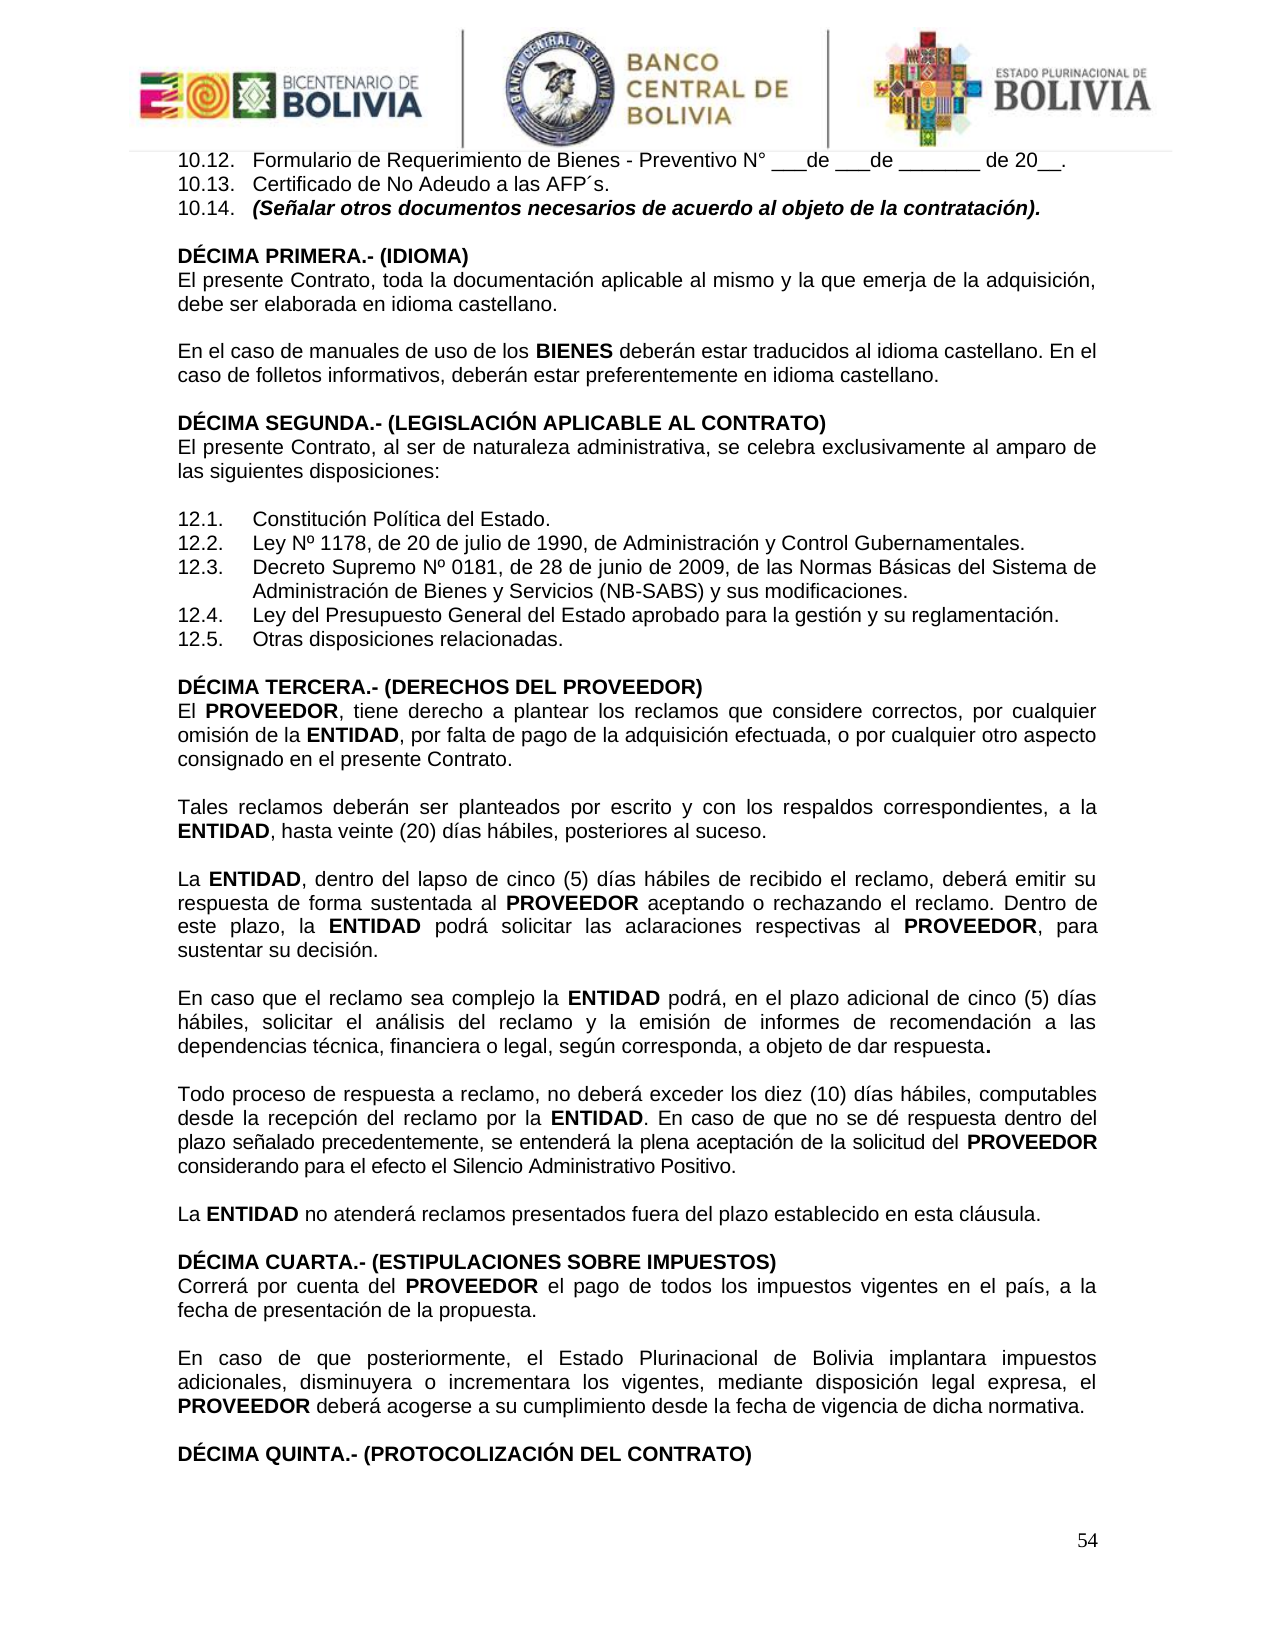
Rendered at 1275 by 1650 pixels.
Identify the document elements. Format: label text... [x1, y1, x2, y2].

text En caso de que posteriormente, el Estado Plurinacional de Bolivia implantara impuestos adicionales, disminuyera o incrementara los vigentes, mediante disposición legal expresa, el PROVEEDOR deberá acogerse a su cumplimiento desde la fecha de vigencia de dicha normativa. [177, 1346, 1098, 1417]
text El PROVEEDOR, tiene derecho a plantear los reclamos que considere correctos, por cualquier omisión de la ENTIDAD, por falta de pago de la adquisición efectuada, o por cualquier otro aspecto consignado en el presente Contrato. [177, 699, 1098, 771]
text La ENTIDAD, dentro del lapso de cinco (5) días hábiles de recibido el reclamo, deberá emitir su respuesta de forma sustentada al PROVEEDOR aceptando o rechazando el reclamo. Dentro de este plazo, la ENTIDAD podrá solicitar las aclaraciones respectivas al PROVEEDOR, para sustentar su decisión. [177, 866, 1098, 962]
text El presente Contrato, al ser de naturaleza administrativa, se celebra exclusivamente al amparo de las siguientes disposiciones: [177, 435, 1098, 483]
text DÉCIMA PRIMERA.- (IDIOMA) [177, 243, 1098, 267]
text En caso que el reclamo sea complejo la ENTIDAD podrá, en el plazo adicional de cinco (5) días hábiles, solicitar el análisis del reclamo y la emisión de informes de recomendación a las dependencias técnica, financiera o legal, según corresponda, a objeto de dar respuesta. [177, 986, 1098, 1058]
list Ley Nº 1178, de 20 de julio de 1990, de Administración y Control Gubernamentales. [177, 531, 1098, 555]
text Correrá por cuenta del PROVEEDOR el pago de todos los impuestos vigentes en el país, a la fecha de presentación de la propuesta. [177, 1274, 1098, 1322]
list Certificado de No Adeudo a las AFP´s. [177, 172, 1098, 196]
text La ENTIDAD no atenderá reclamos presentados fuera del plazo establecido en esta cláusula. [177, 1202, 1098, 1226]
text DÉCIMA QUINTA.- (PROTOCOLIZACIÓN DEL CONTRATO) [177, 1441, 1098, 1465]
text Tales reclamos deberán ser planteados por escrito y con los respaldos correspondientes, a la ENTIDAD, hasta veinte (20) días hábiles, posteriores al suceso. [177, 794, 1098, 842]
list Otras disposiciones relacionadas. [177, 627, 1098, 651]
text En el caso de manuales de uso de los BIENES deberán estar traducidos al idioma castellano. En el caso de folletos informativos, deberán estar preferentemente en idioma castellano. [177, 339, 1098, 387]
text DÉCIMA SEGUNDA.- (LEGISLACIÓN APLICABLE AL CONTRATO) [177, 411, 1098, 435]
text DÉCIMA TERCERA.- (DERECHOS DEL PROVEEDOR) [177, 675, 1098, 699]
list Decreto Supremo Nº 0181, de 28 de junio de 2009, de las Normas Básicas del Sistema de Administración de Bienes y Servicios (NB-SABS) y sus modificaciones. [177, 555, 1098, 603]
text Todo proceso de respuesta a reclamo, no deberá exceder los diez (10) días hábiles, computables desde la recepción del reclamo por la ENTIDAD. En caso de que no se dé respuesta dentro del plazo señalado precedentemente, se entenderá la plena aceptación de la solicitud del PROVEEDOR considerando para el efecto el Silencio Administrativo Positivo. [177, 1082, 1098, 1178]
picture [129, 27, 1173, 152]
list Formulario de Requerimiento de Bienes - Preventivo N° ___de ___de _______ de 20__. [177, 148, 1098, 172]
text El presente Contrato, toda la documentación aplicable al mismo y la que emerja de la adquisición, debe ser elaborada en idioma castellano. [177, 267, 1098, 315]
list Ley del Presupuesto General del Estado aprobado para la gestión y su reglamentación. [177, 603, 1098, 627]
list (Señalar otros documentos necesarios de acuerdo al objeto de la contratación). [177, 196, 1098, 219]
list Constitución Política del Estado. [177, 507, 1098, 531]
text DÉCIMA CUARTA.- (ESTIPULACIONES SOBRE IMPUESTOS) [177, 1250, 1098, 1274]
